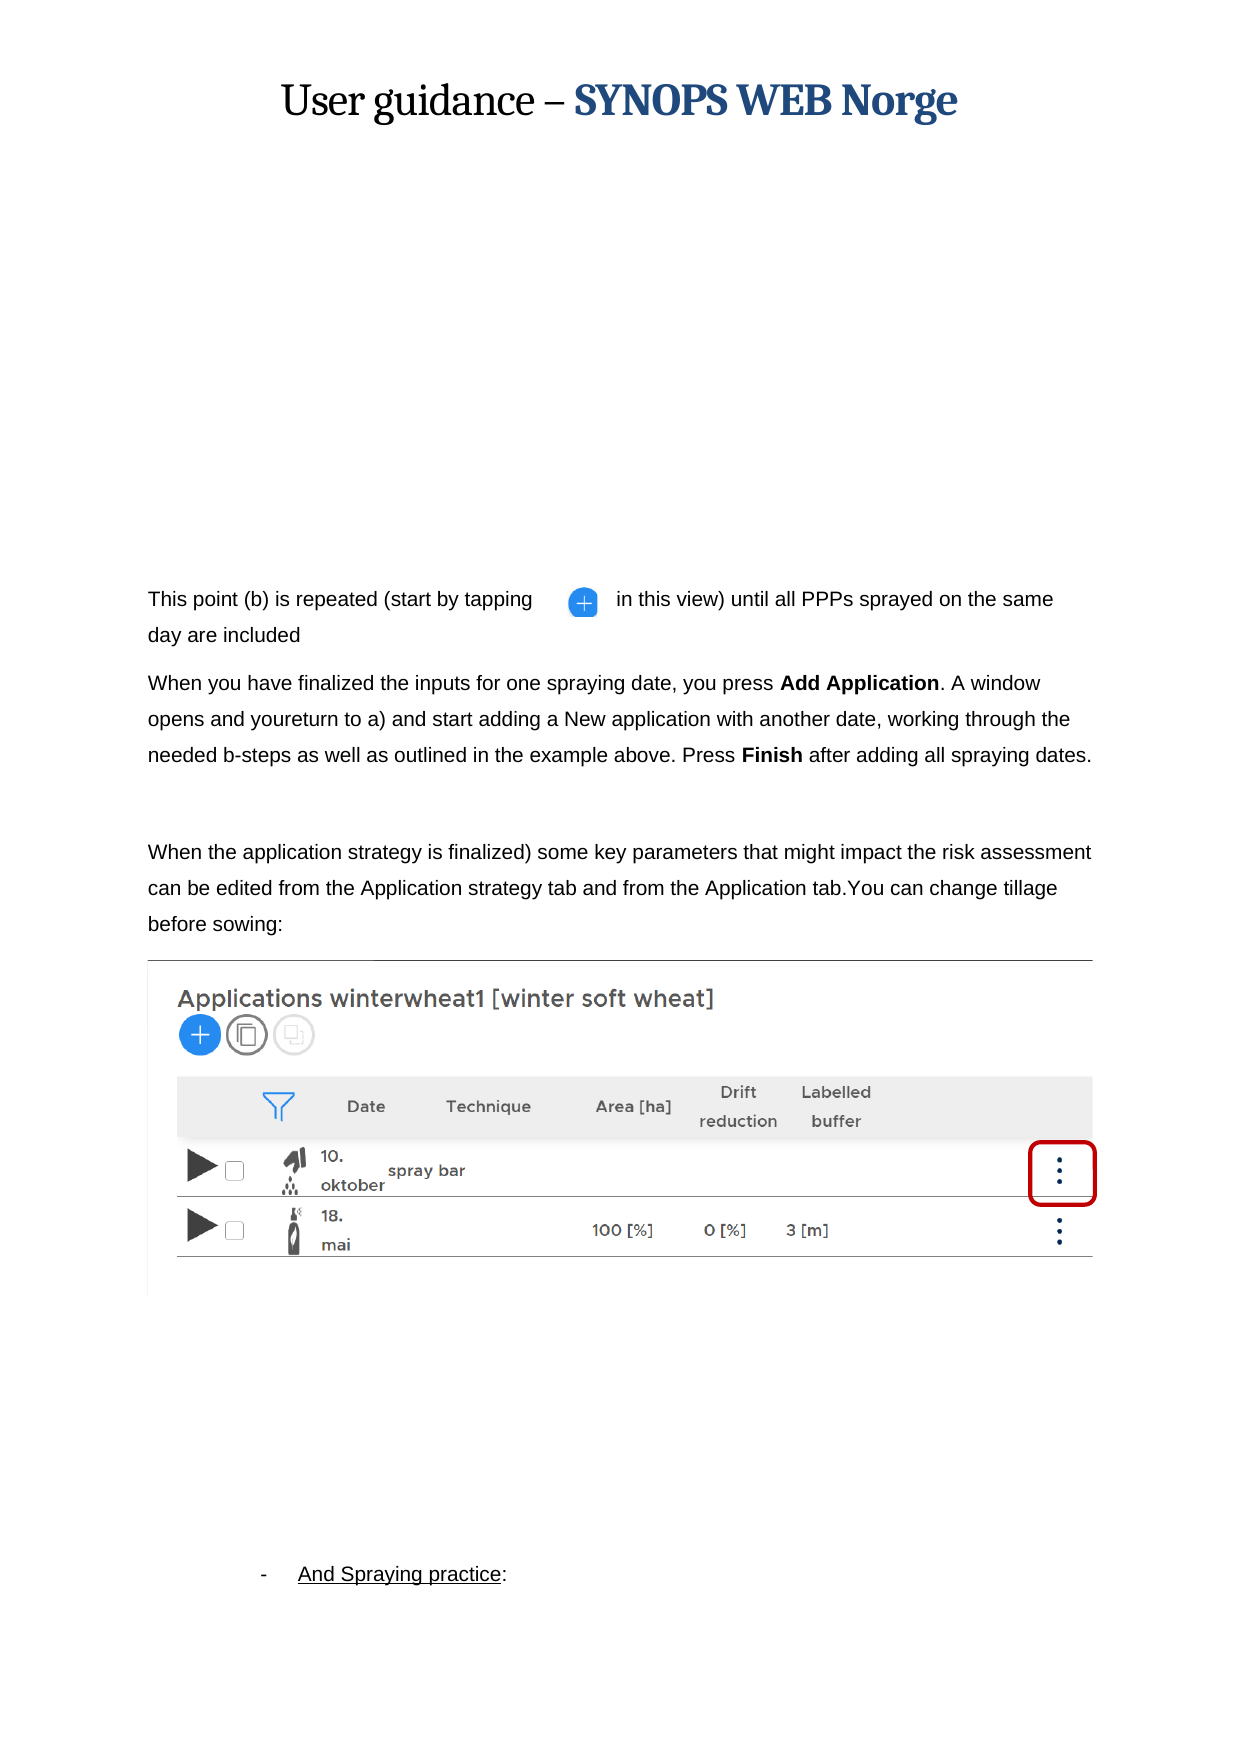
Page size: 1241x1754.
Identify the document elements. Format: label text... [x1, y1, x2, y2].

text When the application strategy is finalized) some key parameters that might impact the risk assessment can be edited from the Application strategy tab and from the Application tab.You can change tillage before sowing: [148, 839, 1092, 935]
list And Spraying practice: [260, 1562, 1092, 1586]
text This point (b) is repeated (start by tapping in this view) until all PPPs sprayed on the same day are included [148, 586, 1092, 646]
picture [147, 960, 1093, 1296]
picture [566, 586, 597, 615]
text When you have finalized the inputs for one spraying date, you press Add Application. A window opens and youreturn to a) and start adding a New application with another date, working through the needed b-steps as well as outlined in the example above. Press Finish after adding all spraying dates. [148, 671, 1092, 767]
picture [1033, 1145, 1092, 1202]
